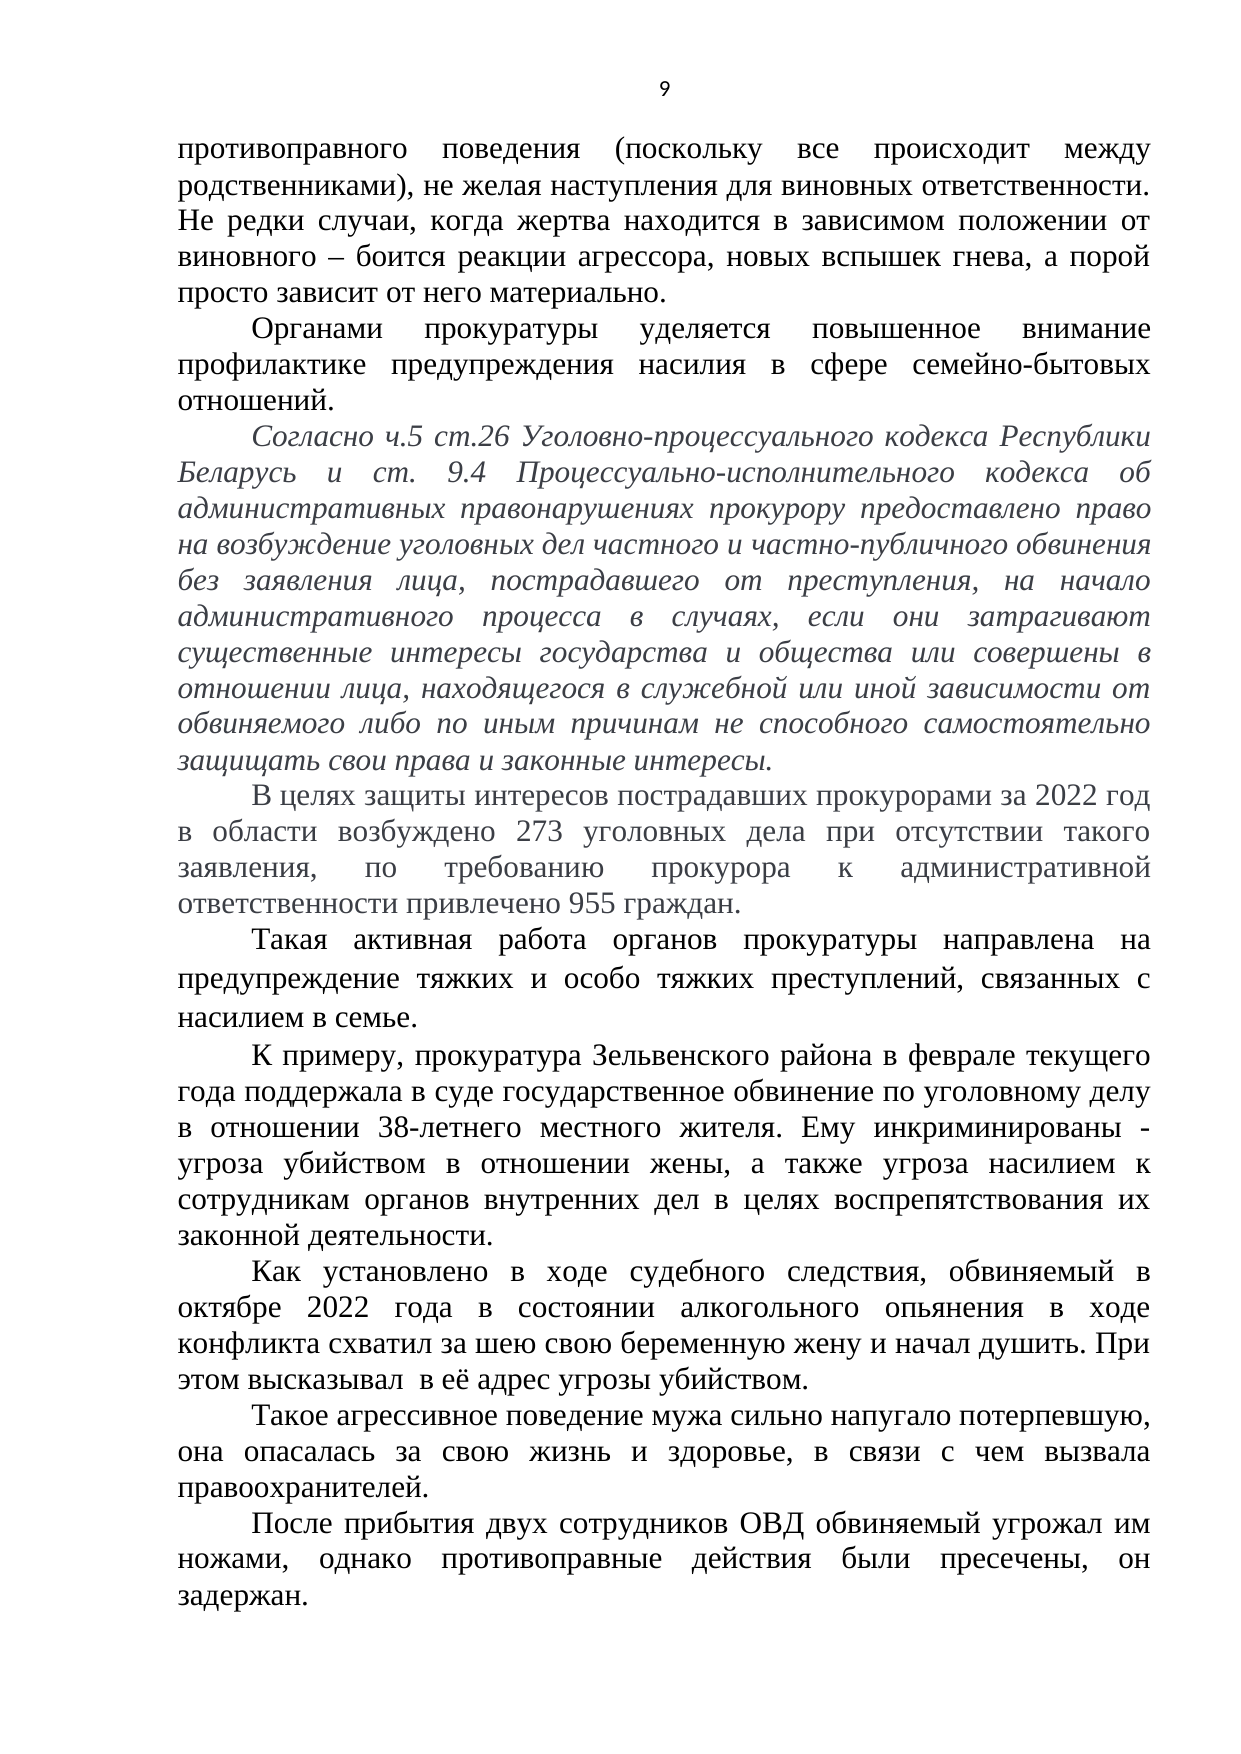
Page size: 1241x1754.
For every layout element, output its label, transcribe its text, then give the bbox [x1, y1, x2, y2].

text Такая активная работа органов прокуратуры направлена на предупреждение тяжких и особо тяжких преступлений, связанных с насилием в семье. [177, 920, 1152, 1034]
text В целях защиты интересов пострадавших прокурорами за 2022 год в области возбуждено 273 уголовных дела при отсутствии такого заявления, по требованию прокурора к административной ответственности привлечено 955 граждан. [177, 777, 1152, 920]
text Органами прокуратуры уделяется повышенное внимание профилактике предупреждения насилия в сфере семейно-бытовых отношений. [177, 309, 1152, 417]
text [177, 130, 1152, 309]
text К примеру, прокуратура Зельвенского района в феврале текущего года поддержала в суде государственное обвинение по уголовному делу в отношении 38-летнего местного жителя. Ему инкриминированы - угроза убийством в отношении жены, а также угроза насилием к сотрудникам органов внутренних дел в целях воспрепятствования их законной деятельности. [177, 1037, 1152, 1252]
text Как установлено в ходе судебного следствия, обвиняемый в октябре 2022 года в состоянии алкогольного опьянения в ходе конфликта схватил за шею свою беременную жену и начал душить. При этом высказывал в её адрес угрозы убийством. [177, 1252, 1152, 1396]
text Такое агрессивное поведение мужа сильно напугало потерпевшую, она опасалась за свою жизнь и здоровье, в связи с чем вызвала правоохранителей. [177, 1396, 1152, 1504]
text После прибытия двух сотрудников ОВД обвиняемый угрожал им ножами, однако противоправные действия были пресечены, он задержан. [177, 1504, 1152, 1612]
text Согласно ч.5 ст.26 Уголовно-процессуального кодекса Республики Беларусь и ст. 9.4 Процессуально-исполнительного кодекса об административных правонарушениях прокурору предоставлено право на возбуждение уголовных дел частного и частно-публичного обвинения без заявления лица, пострадавшего от преступления, на начало административного процесса в случаях, если они затрагивают существенные интересы государства и общества или совершены в отношении лица, находящегося в служебной или иной зависимости от обвиняемого либо по иным причинам не способного самостоятельно защищать свои права и законные интересы. [177, 417, 1152, 777]
